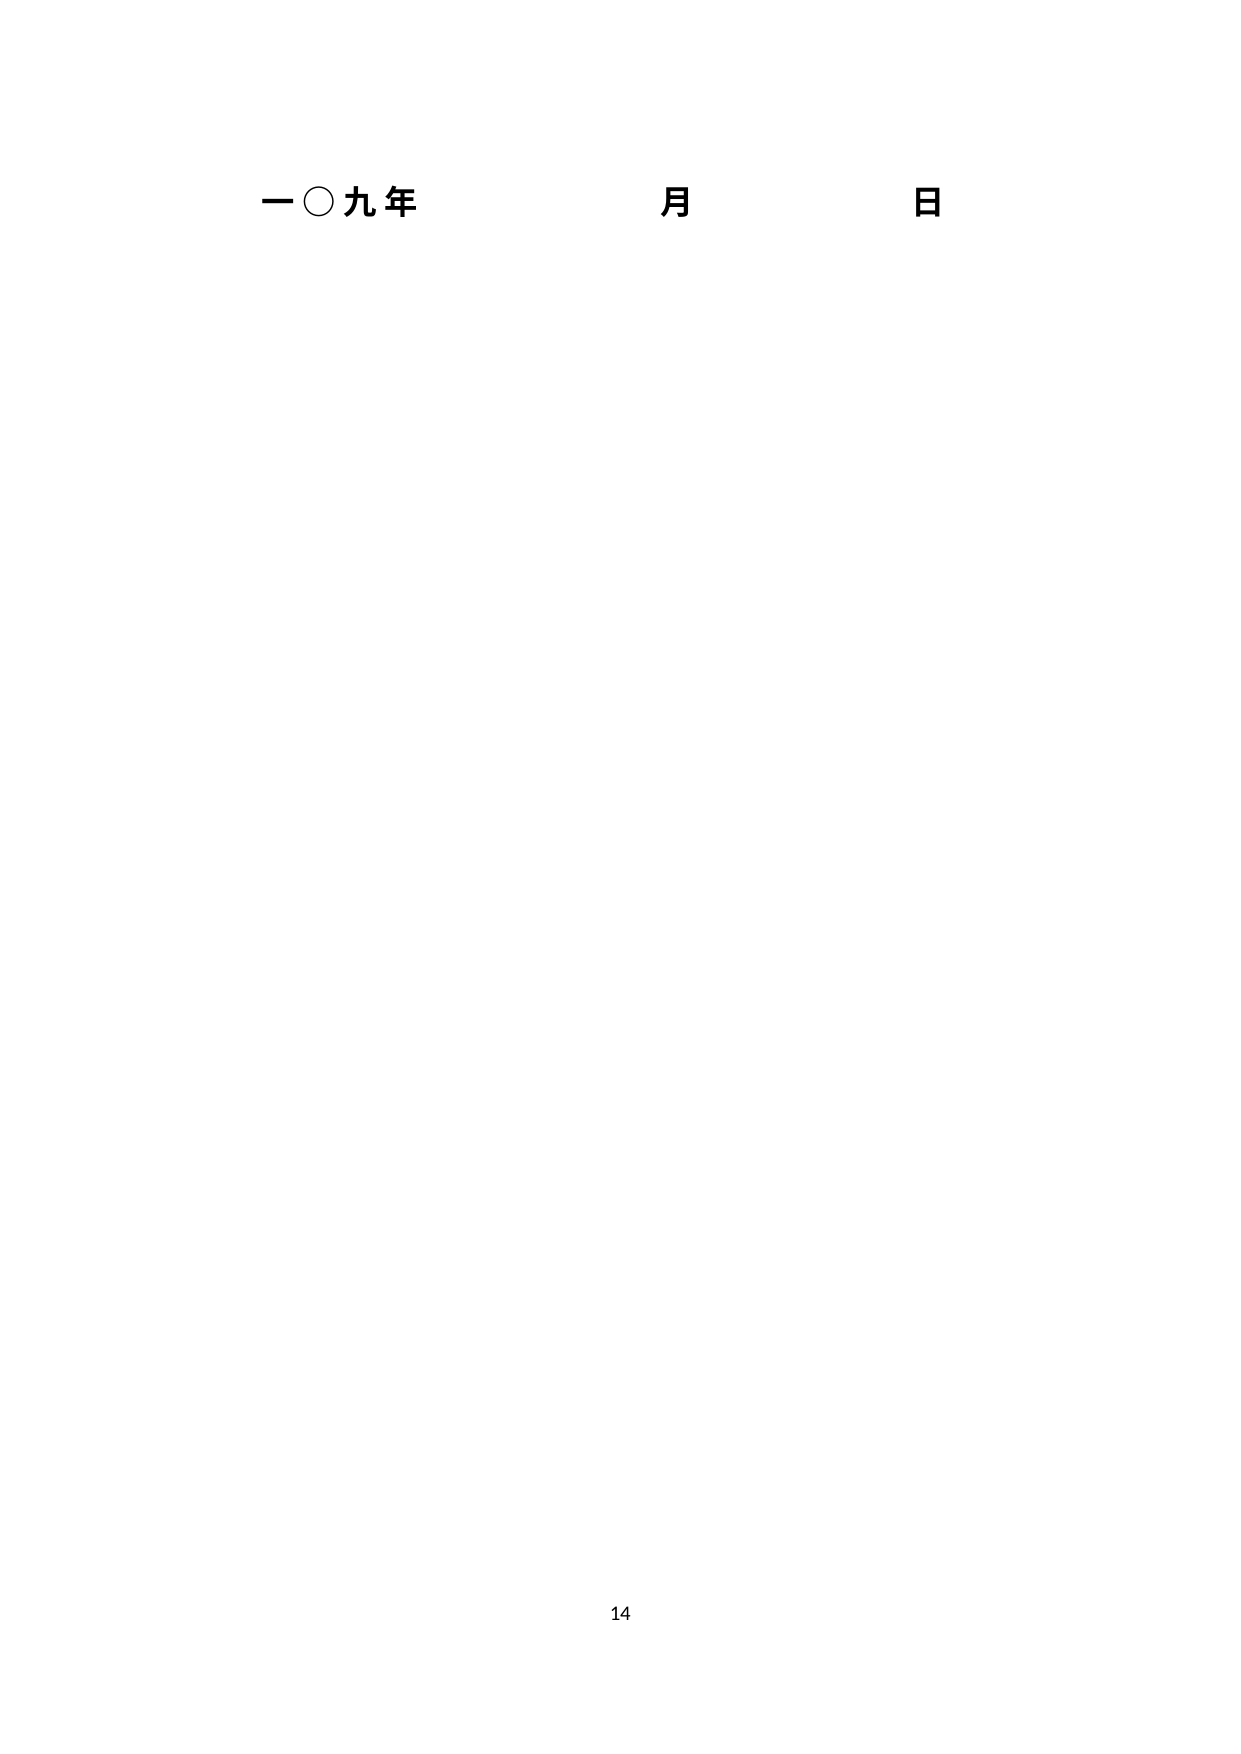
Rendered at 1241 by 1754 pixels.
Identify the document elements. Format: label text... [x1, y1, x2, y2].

text 一 ○ 九 年 月 日 [187, 162, 1053, 237]
